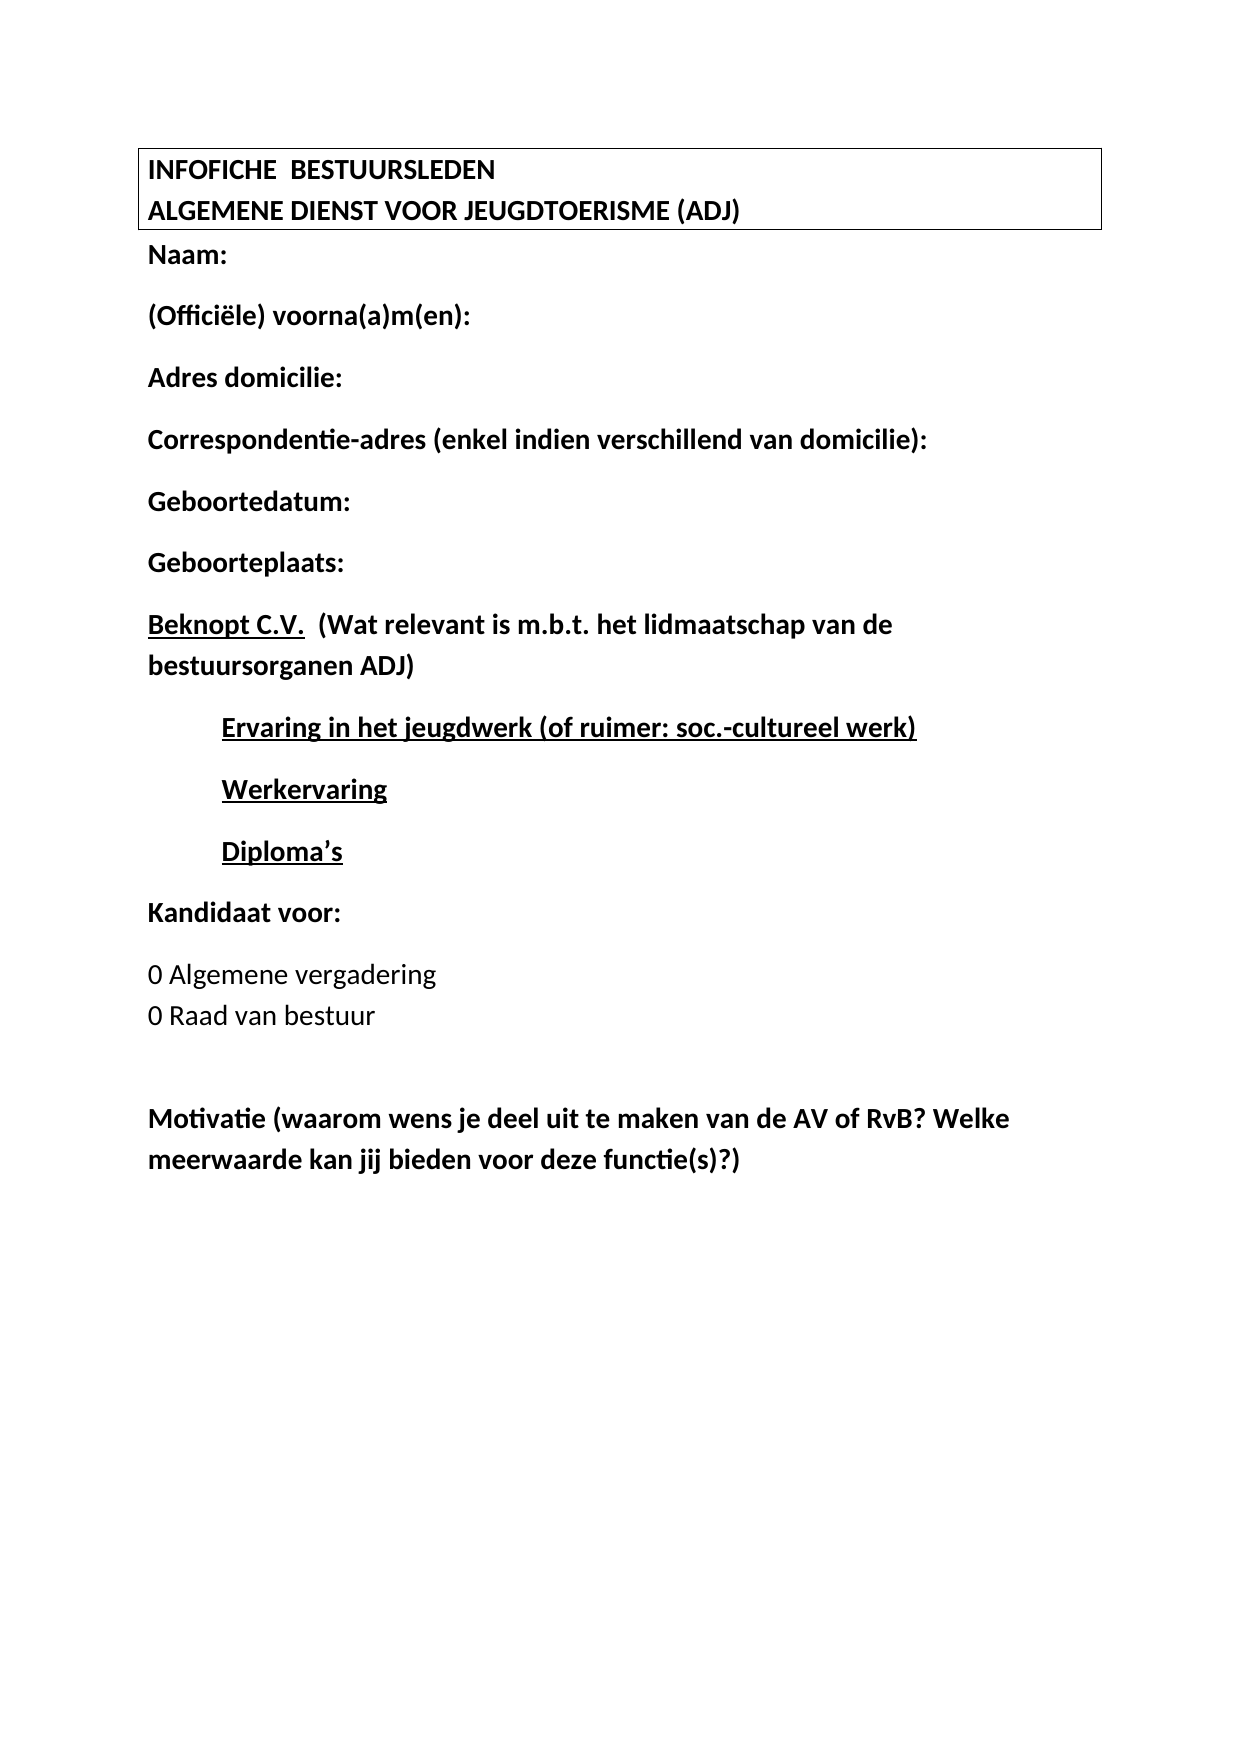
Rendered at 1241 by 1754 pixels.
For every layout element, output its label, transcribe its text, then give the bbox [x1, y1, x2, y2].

text Werkervaring [221, 771, 1093, 806]
text Correspondentie-adres (enkel indien verschillend van domicilie): [148, 421, 1093, 457]
text Geboorteplaats: [148, 544, 1093, 580]
text 0 Algemene vergadering 0 Raad van bestuur [148, 956, 1093, 1033]
text Diploma’s [221, 833, 1093, 868]
text Naam: [148, 236, 1093, 271]
text Motivatie (waarom wens je deel uit te maken van de AV of RvB? Welke meerwaarde kan jij bieden voor deze functie(s)?) [148, 1059, 1093, 1176]
text ALGEMENE DIENST VOOR JEUGDTOERISME (ADJ) [139, 188, 1101, 229]
text Geboortedatum: [148, 483, 1093, 518]
text Kandidaat voor: [148, 894, 1093, 930]
text Ervaring in het jeugdwerk (of ruimer: soc.-cultureel werk) [221, 709, 1093, 745]
text INFOFICHE BESTUURSLEDEN [139, 149, 1101, 186]
text Adres domicilie: [148, 359, 1093, 395]
text Beknopt C.V. (Wat relevant is m.b.t. het lidmaatschap van de bestuursorganen ADJ) [148, 606, 1093, 683]
text (Officiële) voorna(a)m(en): [148, 297, 1093, 333]
